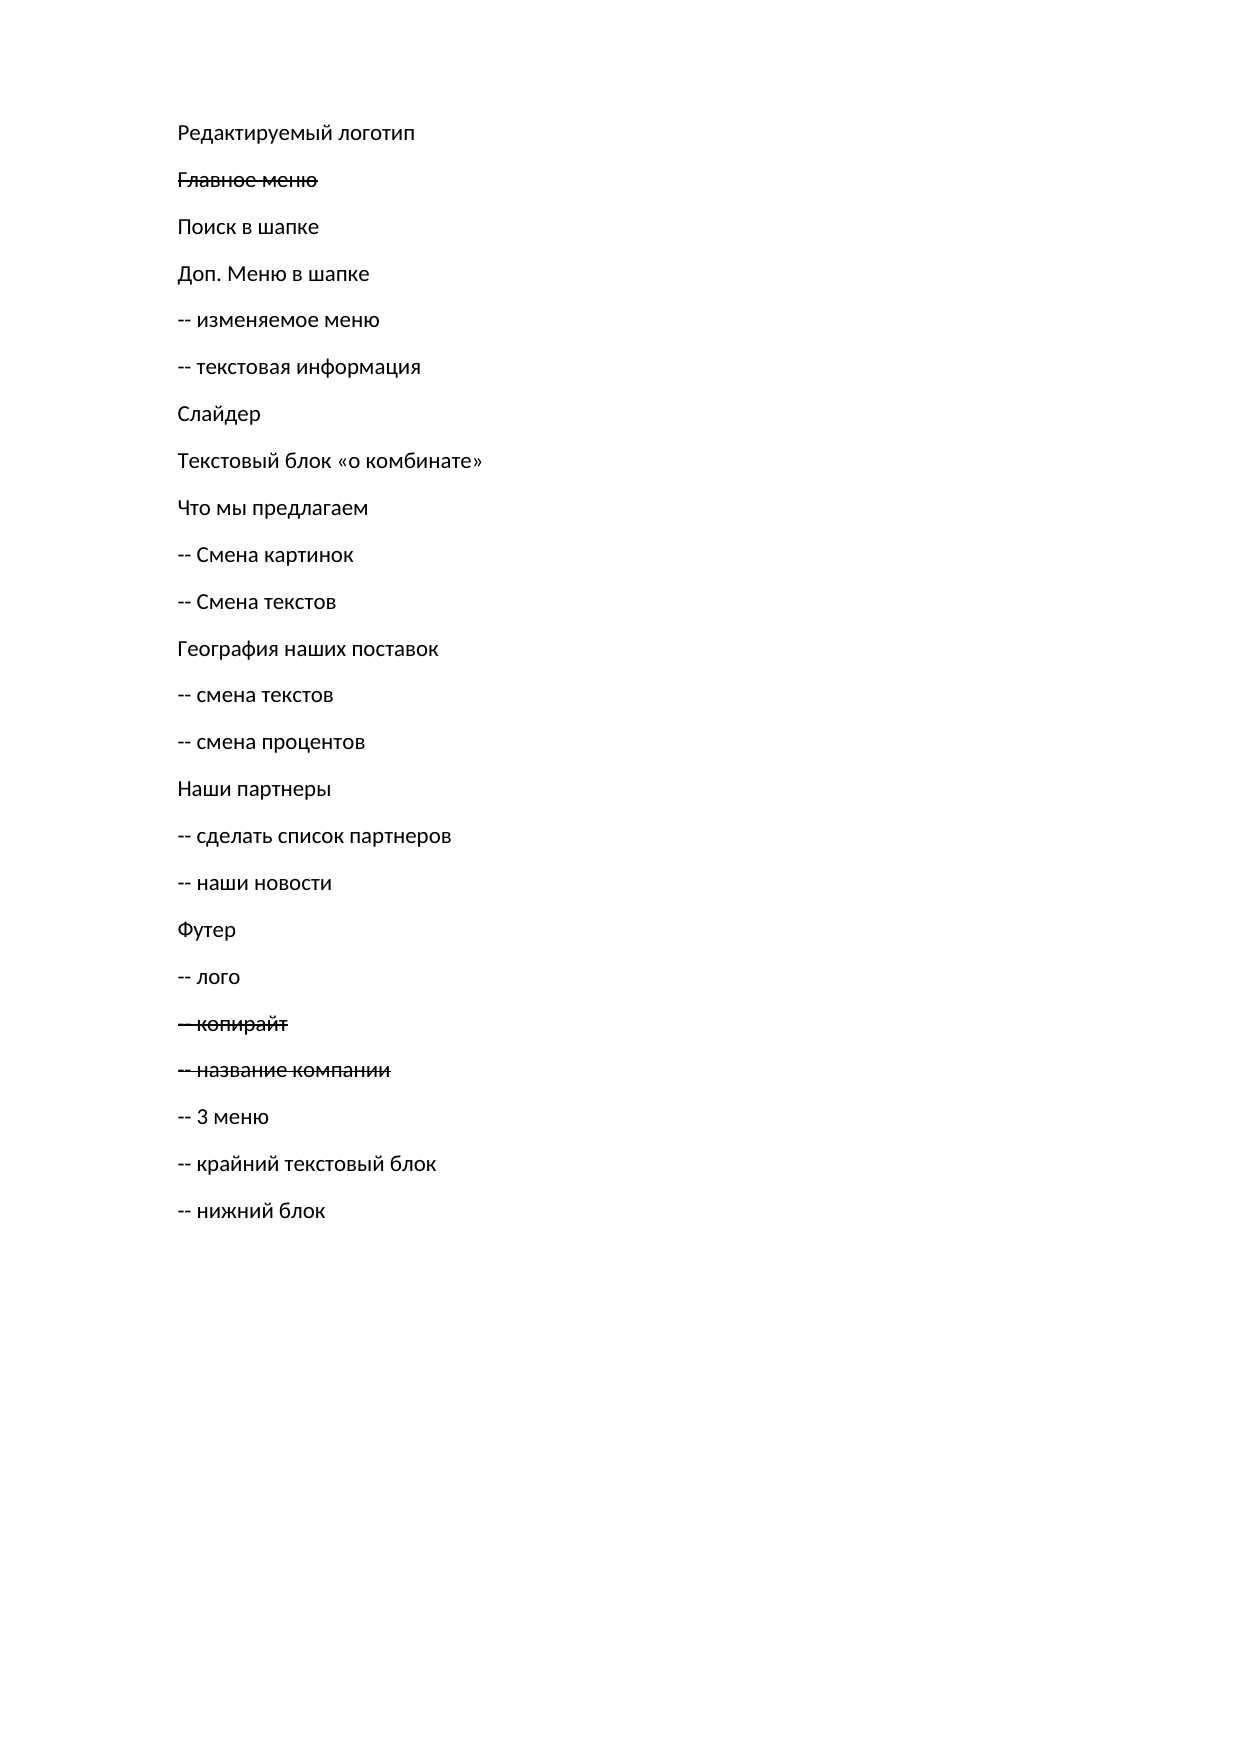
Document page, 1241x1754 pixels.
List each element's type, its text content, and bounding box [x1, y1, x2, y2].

text -- текстовая информация [177, 352, 1152, 381]
text Редактируемый логотип [177, 118, 1152, 146]
text Наши партнеры [177, 774, 1152, 802]
text Слайдер [177, 399, 1152, 427]
text -- сделать список партнеров [177, 821, 1152, 849]
text -- 3 меню [177, 1102, 1152, 1131]
text -- смена текстов [177, 681, 1152, 709]
text Что мы предлагаем [177, 493, 1152, 521]
text -- смена процентов [177, 727, 1152, 756]
text -- Смена текстов [177, 587, 1152, 615]
text Поиск в шапке [177, 212, 1152, 240]
text Доп. Меню в шапке [177, 259, 1152, 287]
text -- копирайт [177, 1009, 1152, 1037]
text -- изменяемое меню [177, 306, 1152, 334]
text География наших поставок [177, 634, 1152, 662]
text -- нижний блок [177, 1196, 1152, 1224]
text -- наши новости [177, 868, 1152, 896]
text -- название компании [177, 1056, 1152, 1084]
text Главное меню [177, 165, 1152, 193]
text -- лого [177, 962, 1152, 990]
text Текстовый блок «о комбинате» [177, 446, 1152, 474]
text -- крайний текстовый блок [177, 1149, 1152, 1177]
text Футер [177, 915, 1152, 943]
text -- Смена картинок [177, 540, 1152, 568]
